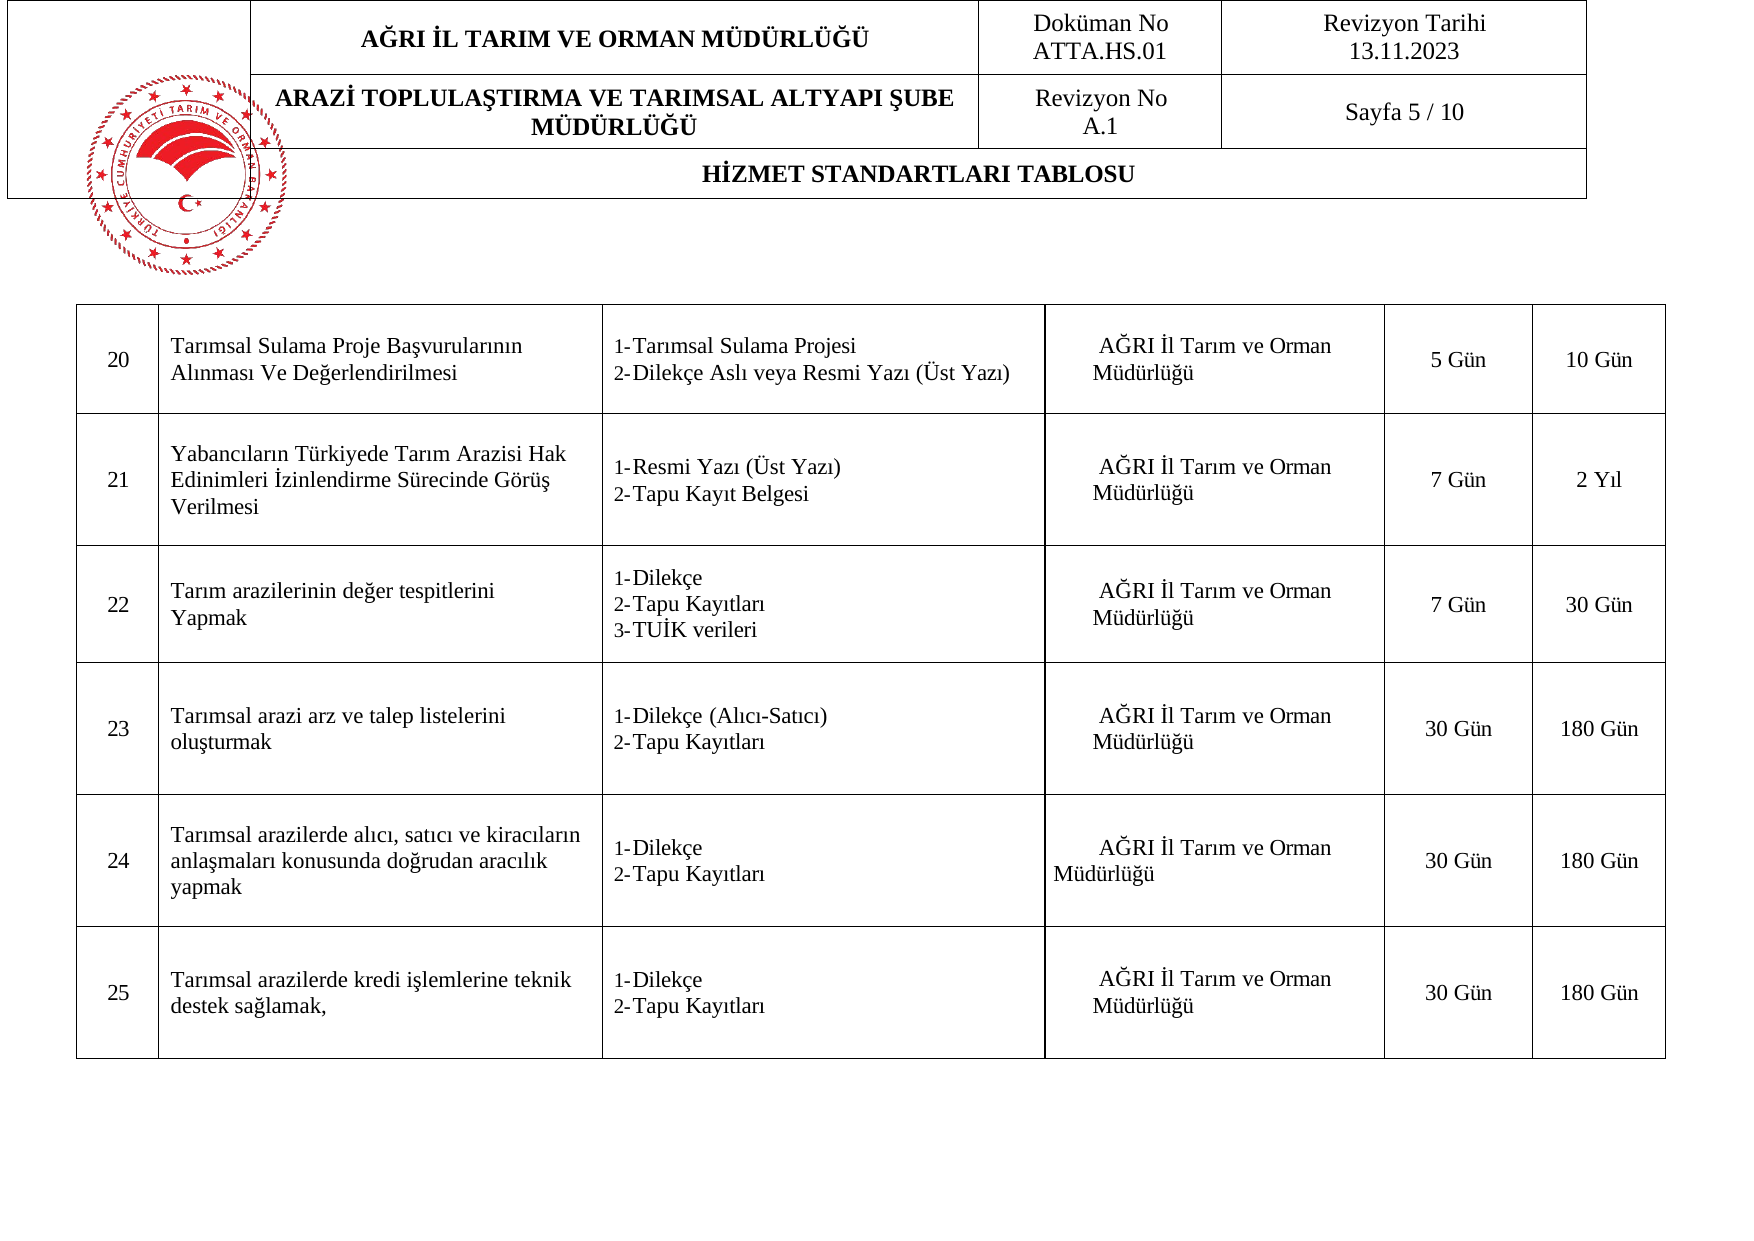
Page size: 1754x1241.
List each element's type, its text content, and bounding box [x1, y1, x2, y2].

table_cell AĞRI İl Tarım ve Orman Müdürlüğü [1046, 795, 1384, 926]
table_cell AĞRI İl Tarım ve Orman Müdürlüğü [1046, 546, 1384, 662]
table_cell 23 [77, 663, 158, 794]
table_cell 21 [77, 414, 158, 545]
picture [86, 75, 250, 198]
table_cell Dilekçe (Alıcı-Satıcı) Tapu Kayıtları [603, 663, 1044, 794]
table_cell 7 Gün [1385, 546, 1532, 662]
table_cell AĞRI İl Tarım ve Orman Müdürlüğü [1046, 663, 1384, 794]
table_header 20 [77, 305, 158, 413]
table_cell 7 Gün [1385, 414, 1532, 545]
table_header Tarımsal Sulama Projesi Dilekçe Aslı veya Resmi Yazı (Üst Yazı) [603, 305, 1044, 413]
table_cell Tarımsal arazi arz ve talep listelerini oluşturmak [159, 663, 602, 794]
table_cell 30 Gün [1385, 927, 1532, 1057]
table_cell AĞRI İl Tarım ve Orman Müdürlüğü [1046, 927, 1384, 1057]
table_header Tarımsal Sulama Proje Başvurularının Alınması Ve Değerlendirilmesi [159, 305, 602, 413]
table_cell Dilekçe Tapu Kayıtları [603, 927, 1044, 1057]
table_cell Resmi Yazı (Üst Yazı) Tapu Kayıt Belgesi [603, 414, 1044, 545]
table_header 10 Gün [1533, 305, 1665, 413]
table_cell AĞRI İl Tarım ve Orman Müdürlüğü [1046, 414, 1384, 545]
table_cell 30 Gün [1533, 546, 1665, 662]
table_cell 24 [77, 795, 158, 926]
table_header AĞRI İl Tarım ve Orman Müdürlüğü [1046, 305, 1384, 413]
table_cell 22 [77, 546, 158, 662]
table_cell 30 Gün [1385, 663, 1532, 794]
table_cell 30 Gün [1385, 795, 1532, 926]
table_cell 2 Yıl [1533, 414, 1665, 545]
table_cell Tarımsal arazilerde kredi işlemlerine teknik destek sağlamak, [159, 927, 602, 1057]
table_cell Dilekçe Tapu Kayıtları [603, 795, 1044, 926]
table_header 5 Gün [1385, 305, 1532, 413]
picture [251, 149, 287, 198]
table_cell 180 Gün [1533, 927, 1665, 1057]
picture [251, 75, 287, 148]
picture [86, 199, 287, 275]
table_cell Tarım arazilerinin değer tespitlerini Yapmak [159, 546, 602, 662]
table_cell Dilekçe Tapu Kayıtları TUİK verileri [603, 546, 1044, 662]
table_cell Tarımsal arazilerde alıcı, satıcı ve kiracıların anlaşmaları konusunda doğrudan aracılık yapmak [159, 795, 602, 926]
table_cell 25 [77, 927, 158, 1057]
table_cell 180 Gün [1533, 795, 1665, 926]
table_cell Yabancıların Türkiyede Tarım Arazisi Hak Edinimleri İzinlendirme Sürecinde Görüş Verilmesi [159, 414, 602, 545]
table_cell 180 Gün [1533, 663, 1665, 794]
